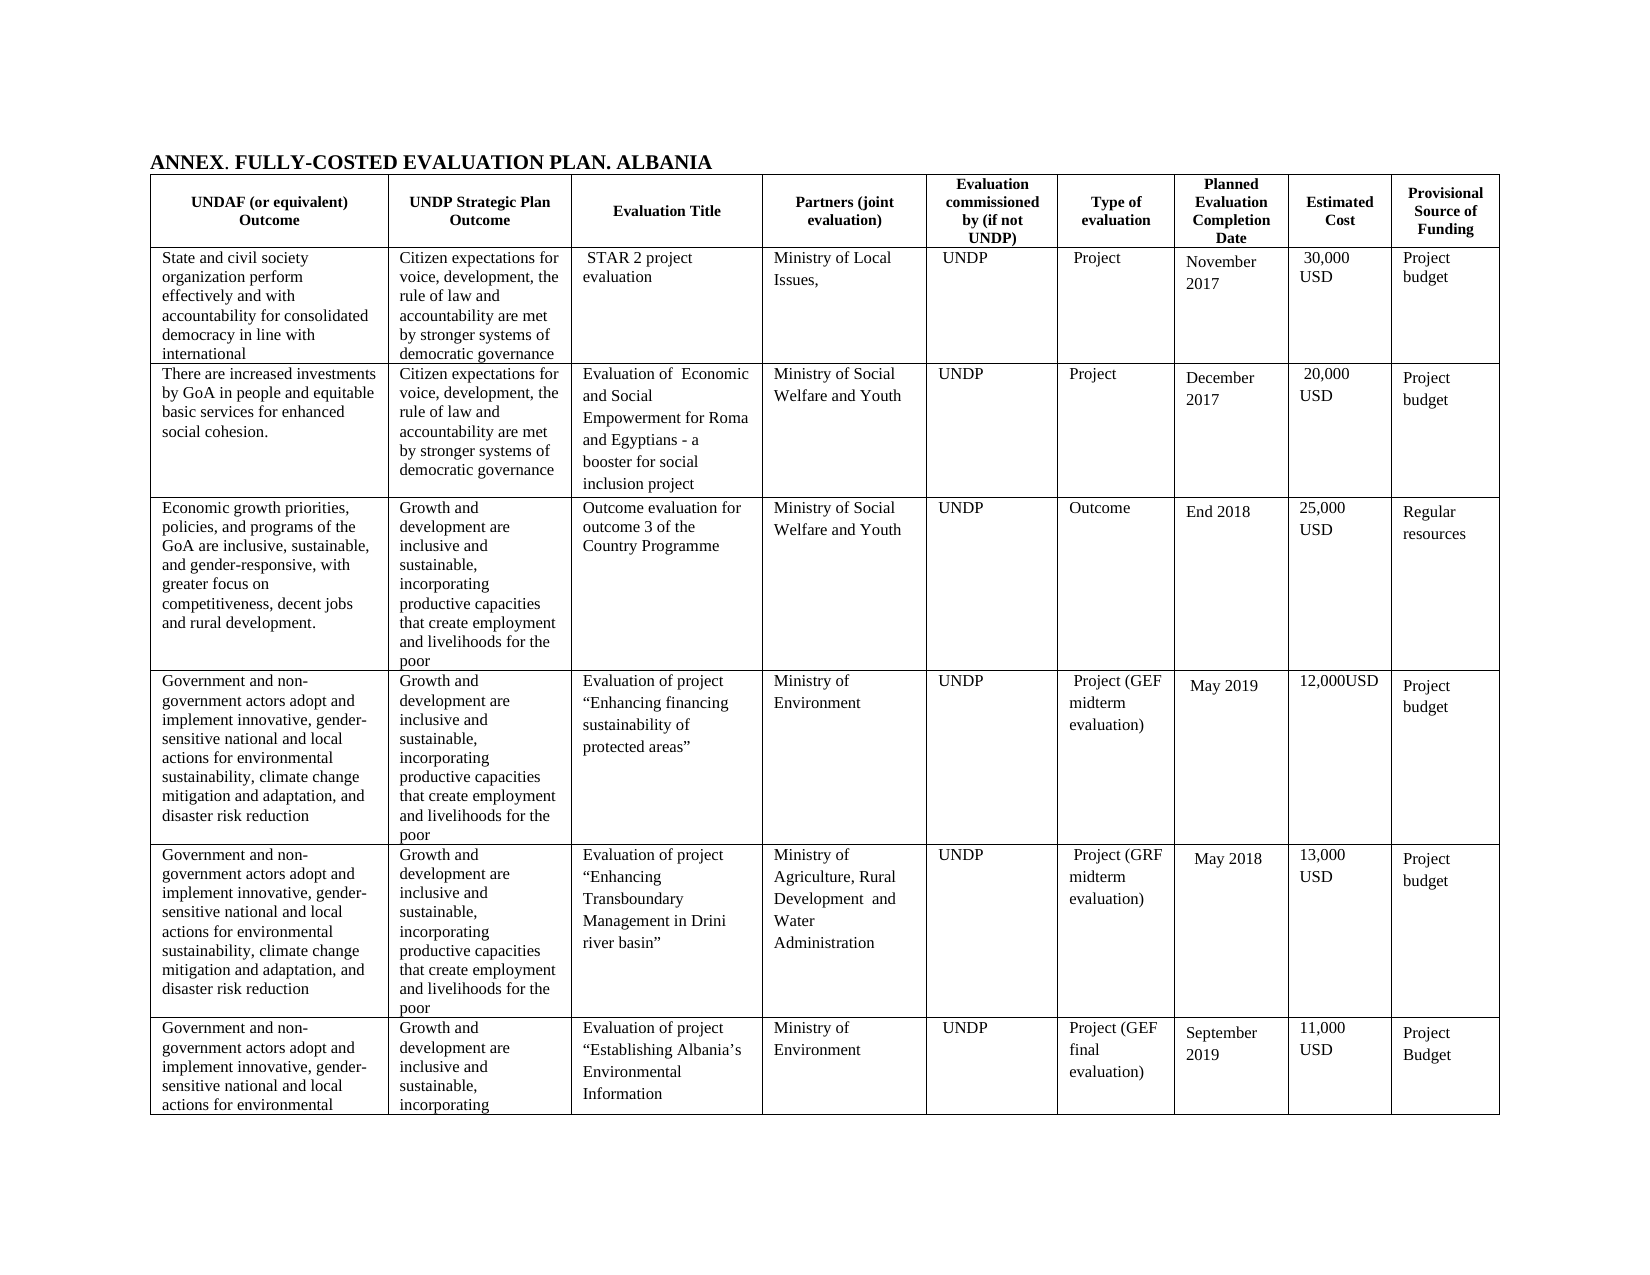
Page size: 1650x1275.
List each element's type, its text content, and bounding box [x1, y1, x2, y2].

table_cell Ministry of Environment [763, 671, 926, 844]
table_cell Project budget [1392, 248, 1499, 363]
table_cell UNDP [927, 364, 1057, 497]
table_header Partners (joint evaluation) [763, 175, 926, 247]
table_header Type of evaluation [1058, 175, 1174, 247]
table_cell December 2017 [1175, 364, 1288, 497]
table_cell 20,000 USD [1289, 364, 1391, 497]
table_cell Citizen expectations for voice, development, the rule of law and accountability are met by stronger systems of democratic governance [389, 248, 571, 363]
table_cell STAR 2 project evaluation [572, 248, 762, 363]
table_cell Growth and development are inclusive and sustainable, incorporating productive capacities that create employment and livelihoods for the poor [389, 845, 571, 1017]
table_cell Evaluation of Economic and Social Empowerment for Roma and Egyptians - a booster for social inclusion project [572, 364, 762, 497]
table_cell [151, 1018, 388, 1114]
table_cell Regular resources [1392, 498, 1499, 670]
table_cell Ministry of Local Issues, [763, 248, 926, 363]
table_cell Project budget [1392, 671, 1499, 844]
table_cell Project budget [1392, 845, 1499, 1017]
table_cell Outcome [1058, 498, 1174, 670]
table_cell Project (GEF midterm evaluation) [1058, 671, 1174, 844]
table_cell UNDP [927, 248, 1057, 363]
table_cell UNDP [927, 498, 1057, 670]
table_cell There are increased investments by GoA in people and equitable basic services for enhanced social cohesion. [151, 364, 388, 497]
table_cell 11,000 USD [1289, 1018, 1391, 1114]
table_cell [572, 1018, 762, 1114]
table_cell Outcome evaluation for outcome 3 of the Country Programme [572, 498, 762, 670]
table_header Estimated Cost [1289, 175, 1391, 247]
table_cell Project Budget [1392, 1018, 1499, 1114]
table_cell 12,000USD [1289, 671, 1391, 844]
table_cell 13,000 USD [1289, 845, 1391, 1017]
table_cell Ministry of Social Welfare and Youth [763, 498, 926, 670]
table_cell November 2017 [1175, 248, 1288, 363]
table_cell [389, 1018, 571, 1114]
table_cell 30,000 USD [1289, 248, 1391, 363]
table_cell May 2018 [1175, 845, 1288, 1017]
table_cell Project [1058, 364, 1174, 497]
table_cell State and civil society organization perform effectively and with accountability for consolidated democracy in line with international [151, 248, 388, 363]
table_cell Ministry of Social Welfare and Youth [763, 364, 926, 497]
table_cell Project (GRF midterm evaluation) [1058, 845, 1174, 1017]
table_cell Economic growth priorities, policies, and programs of the GoA are inclusive, sustainable, and gender-responsive, with greater focus on competitiveness, decent jobs and rural development. [151, 498, 388, 670]
table_header Provisional Source of Funding [1392, 175, 1499, 247]
table_cell September 2019 [1175, 1018, 1288, 1114]
text ANNEX. FULLY-COSTED EVALUATION PLAN. ALBANIA [150, 150, 1500, 174]
table_cell UNDP [927, 671, 1057, 844]
table_header Planned Evaluation Completion Date [1175, 175, 1288, 247]
table_cell 25,000 USD [1289, 498, 1391, 670]
table_cell End 2018 [1175, 498, 1288, 670]
table_cell Evaluation of project “Enhancing Transboundary Management in Drini river basin” [572, 845, 762, 1017]
table_cell May 2019 [1175, 671, 1288, 844]
table_cell UNDP [927, 845, 1057, 1017]
table_header UNDP Strategic Plan Outcome [389, 175, 571, 247]
table_cell Project budget [1392, 364, 1499, 497]
table_header Evaluation Title [572, 175, 762, 247]
table_cell Growth and development are inclusive and sustainable, incorporating productive capacities that create employment and livelihoods for the poor [389, 498, 571, 670]
table_cell Ministry of Agriculture, Rural Development and Water Administration [763, 845, 926, 1017]
table_cell UNDP [927, 1018, 1057, 1114]
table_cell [1058, 1018, 1174, 1114]
table_header Evaluation commissioned by (if not UNDP) [927, 175, 1057, 247]
table_cell Citizen expectations for voice, development, the rule of law and accountability are met by stronger systems of democratic governance [389, 364, 571, 497]
table_cell Growth and development are inclusive and sustainable, incorporating productive capacities that create employment and livelihoods for the poor [389, 671, 571, 844]
table_cell Project [1058, 248, 1174, 363]
table_header UNDAF (or equivalent) Outcome [151, 175, 388, 247]
table_cell Evaluation of project “Enhancing financing sustainability of protected areas” [572, 671, 762, 844]
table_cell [763, 1018, 926, 1114]
